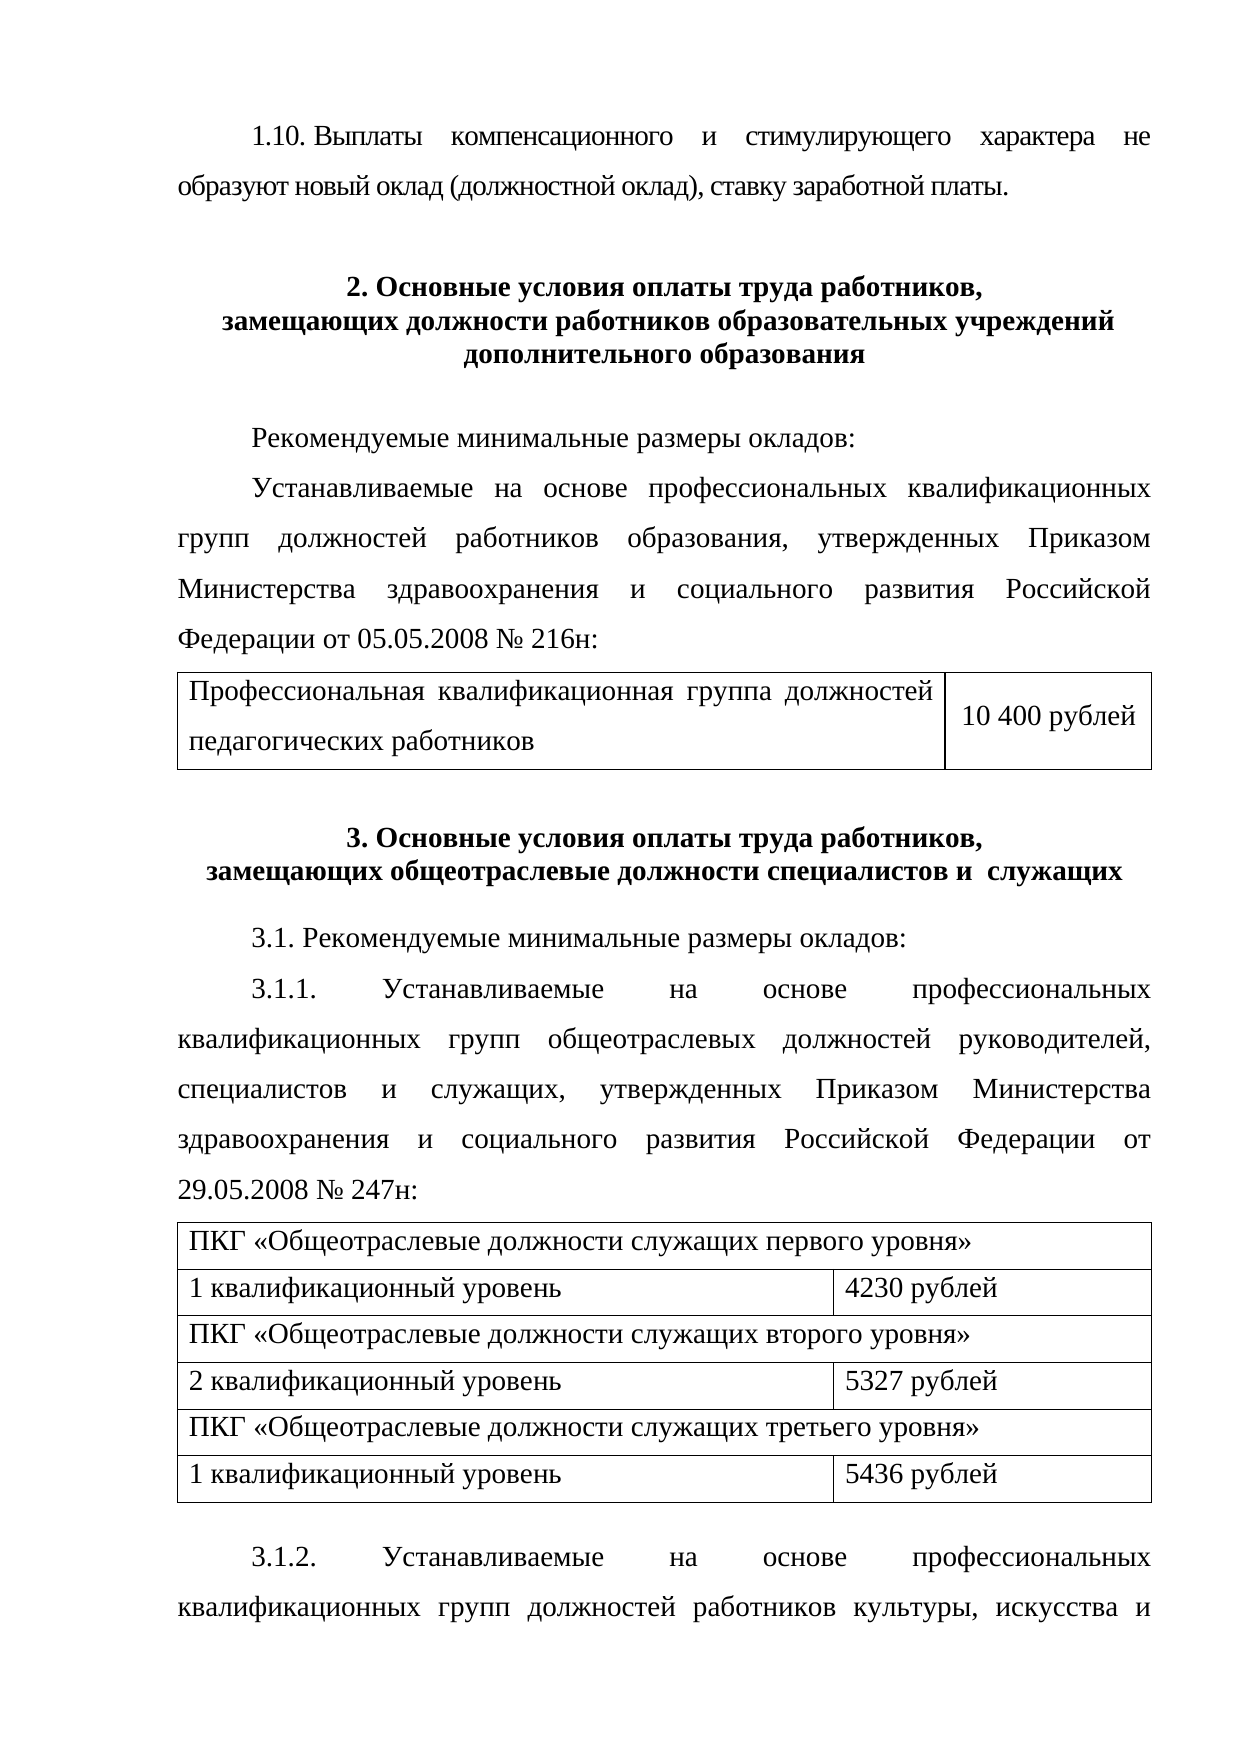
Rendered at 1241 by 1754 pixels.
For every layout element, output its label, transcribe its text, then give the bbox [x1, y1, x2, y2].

table_cell ПКГ «Общеотраслевые должности служащих третьего уровня» [178, 1410, 1151, 1455]
text замещающих общеотраслевые должности специалистов и служащих [177, 853, 1152, 887]
text замещающих должности работников образовательных учреждений дополнительного образования [177, 303, 1152, 370]
text 3.1. Рекомендуемые минимальные размеры окладов: [177, 920, 1152, 954]
table_cell 5436 рублей [834, 1456, 1151, 1502]
text 1.10. Выплаты компенсационного и стимулирующего характера не образуют новый оклад (должностной оклад), ставку заработной платы. [177, 118, 1152, 202]
text 2. Основные условия оплаты труда работников, [177, 269, 1152, 303]
text Устанавливаемые на основе профессиональных квалификационных групп должностей работников образования, утвержденных Приказом Министерства здравоохранения и социального развития Российской Федерации от 05.05.2008 № 216н: [177, 470, 1152, 655]
text 3.1.1. Устанавливаемые на основе профессиональных квалификационных групп общеотраслевых должностей руководителей, специалистов и служащих, утвержденных Приказом Министерства здравоохранения и социального развития Российской Федерации от 29.05.2008 № 247н: [177, 971, 1152, 1206]
table_header Профессиональная квалификационная группа должностей педагогических работников [178, 673, 944, 768]
table_header ПКГ «Общеотраслевые должности служащих первого уровня» [178, 1223, 1151, 1269]
table_cell 2 квалификационный уровень [178, 1363, 833, 1408]
table_header 10 400 рублей [946, 673, 1151, 768]
table_cell 1 квалификационный уровень [178, 1270, 833, 1315]
table_cell 5327 рублей [834, 1363, 1151, 1408]
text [177, 1539, 1152, 1623]
table_cell 4230 рублей [834, 1270, 1151, 1315]
text Рекомендуемые минимальные размеры окладов: [177, 420, 1152, 453]
table_cell ПКГ «Общеотраслевые должности служащих второго уровня» [178, 1316, 1151, 1362]
table_cell 1 квалификационный уровень [178, 1456, 833, 1502]
text 3. Основные условия оплаты труда работников, [177, 820, 1152, 853]
